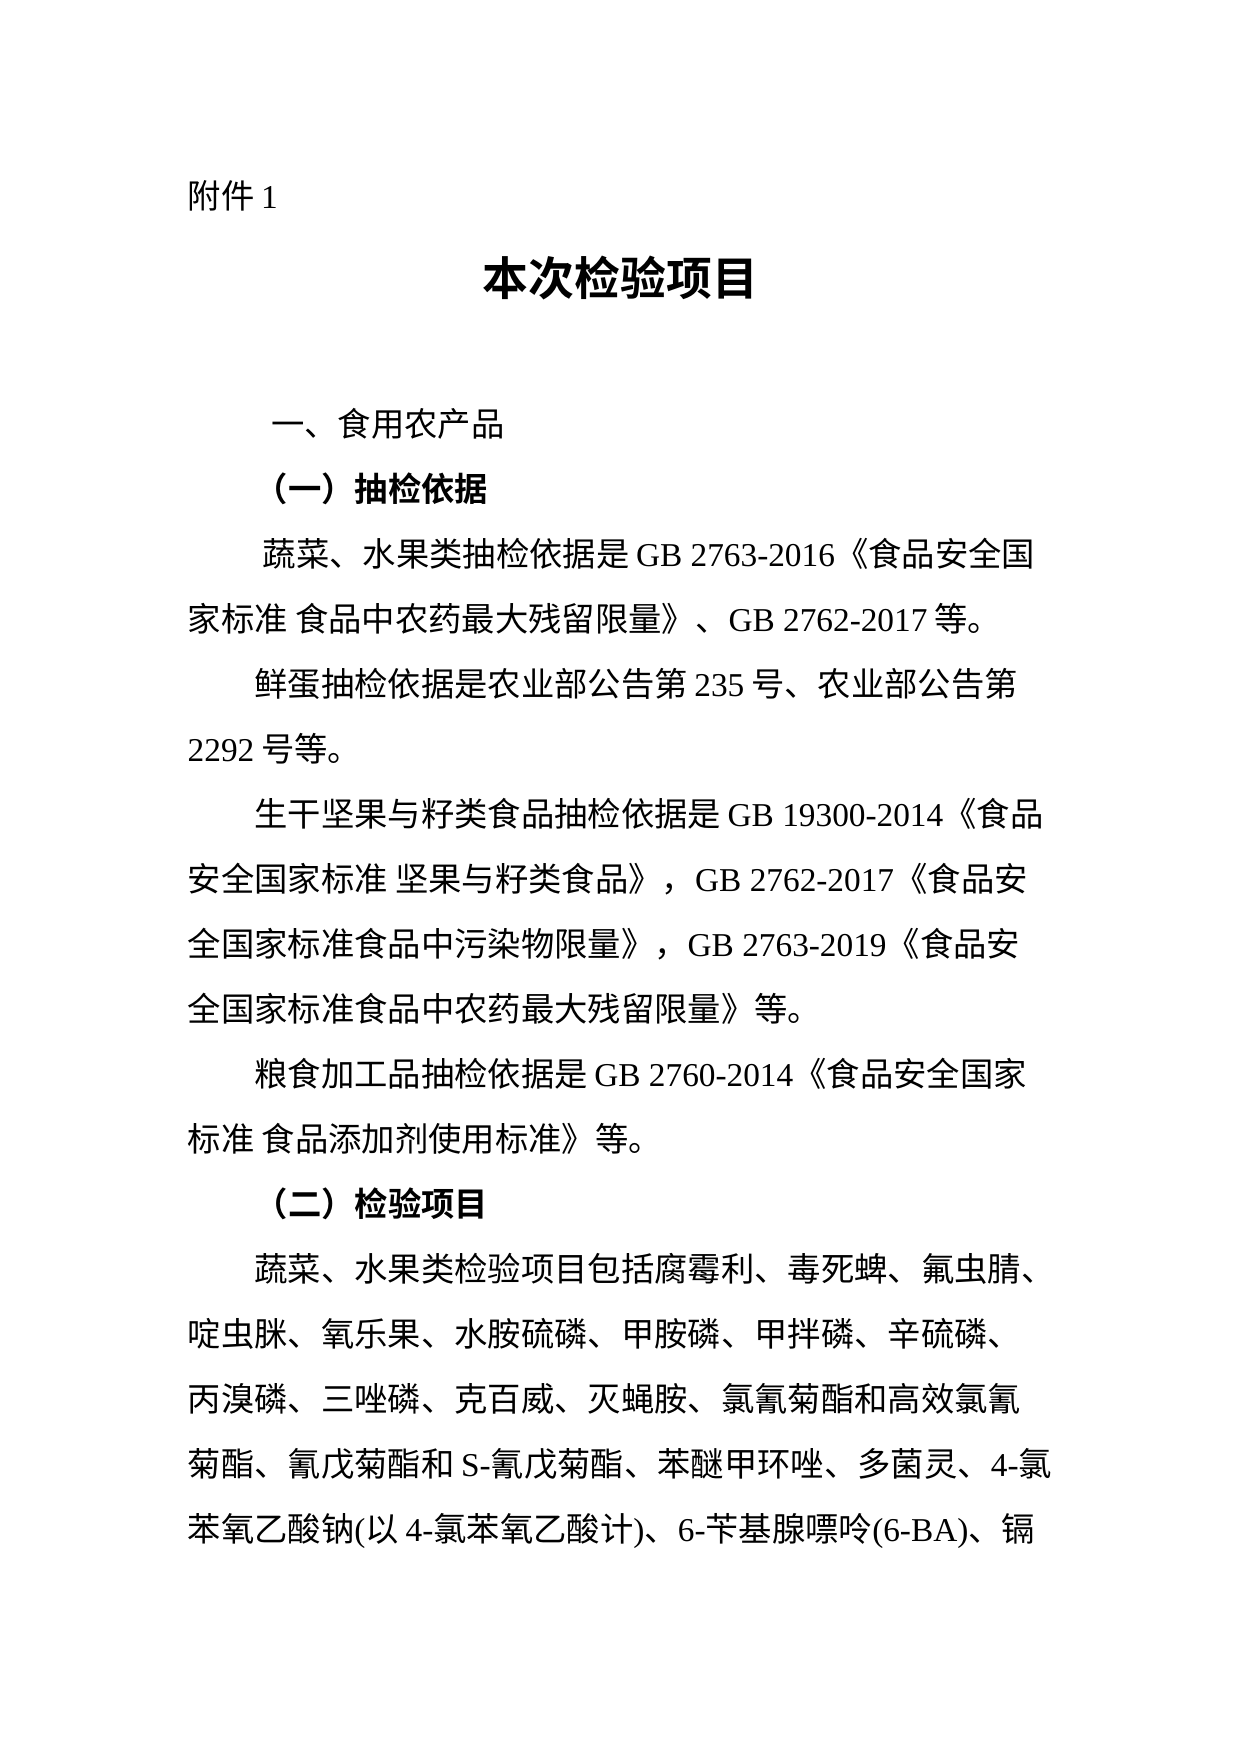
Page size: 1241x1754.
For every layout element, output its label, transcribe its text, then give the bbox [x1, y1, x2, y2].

text 鲜蛋抽检依据是农业部公告第235号、农业部公告第2292号等。 [187, 649, 1053, 779]
text 生干坚果与籽类食品抽检依据是GB 19300-2014《食品安全国家标准 坚果与籽类食品》，GB 2762-2017《食品安全国家标准食品中污染物限量》，GB 2763-2019《食品安全国家标准食品中农药最大残留限量》等。 [187, 779, 1053, 1039]
text 蔬菜、水果类抽检依据是GB 2763-2016《食品安全国家标准 食品中农药最大残留限量》、GB 2762-2017等。 [187, 519, 1053, 649]
text 附件1 [187, 162, 1053, 227]
text （一）抽检依据 [187, 454, 1053, 519]
text 粮食加工品抽检依据是GB 2760-2014《食品安全国家标准 食品添加剂使用标准》等。 [187, 1039, 1053, 1169]
text 一、食用农产品 [187, 389, 1053, 454]
text （二）检验项目 [187, 1169, 1053, 1234]
text 本次检验项目 [187, 227, 1053, 324]
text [187, 1234, 1053, 1559]
